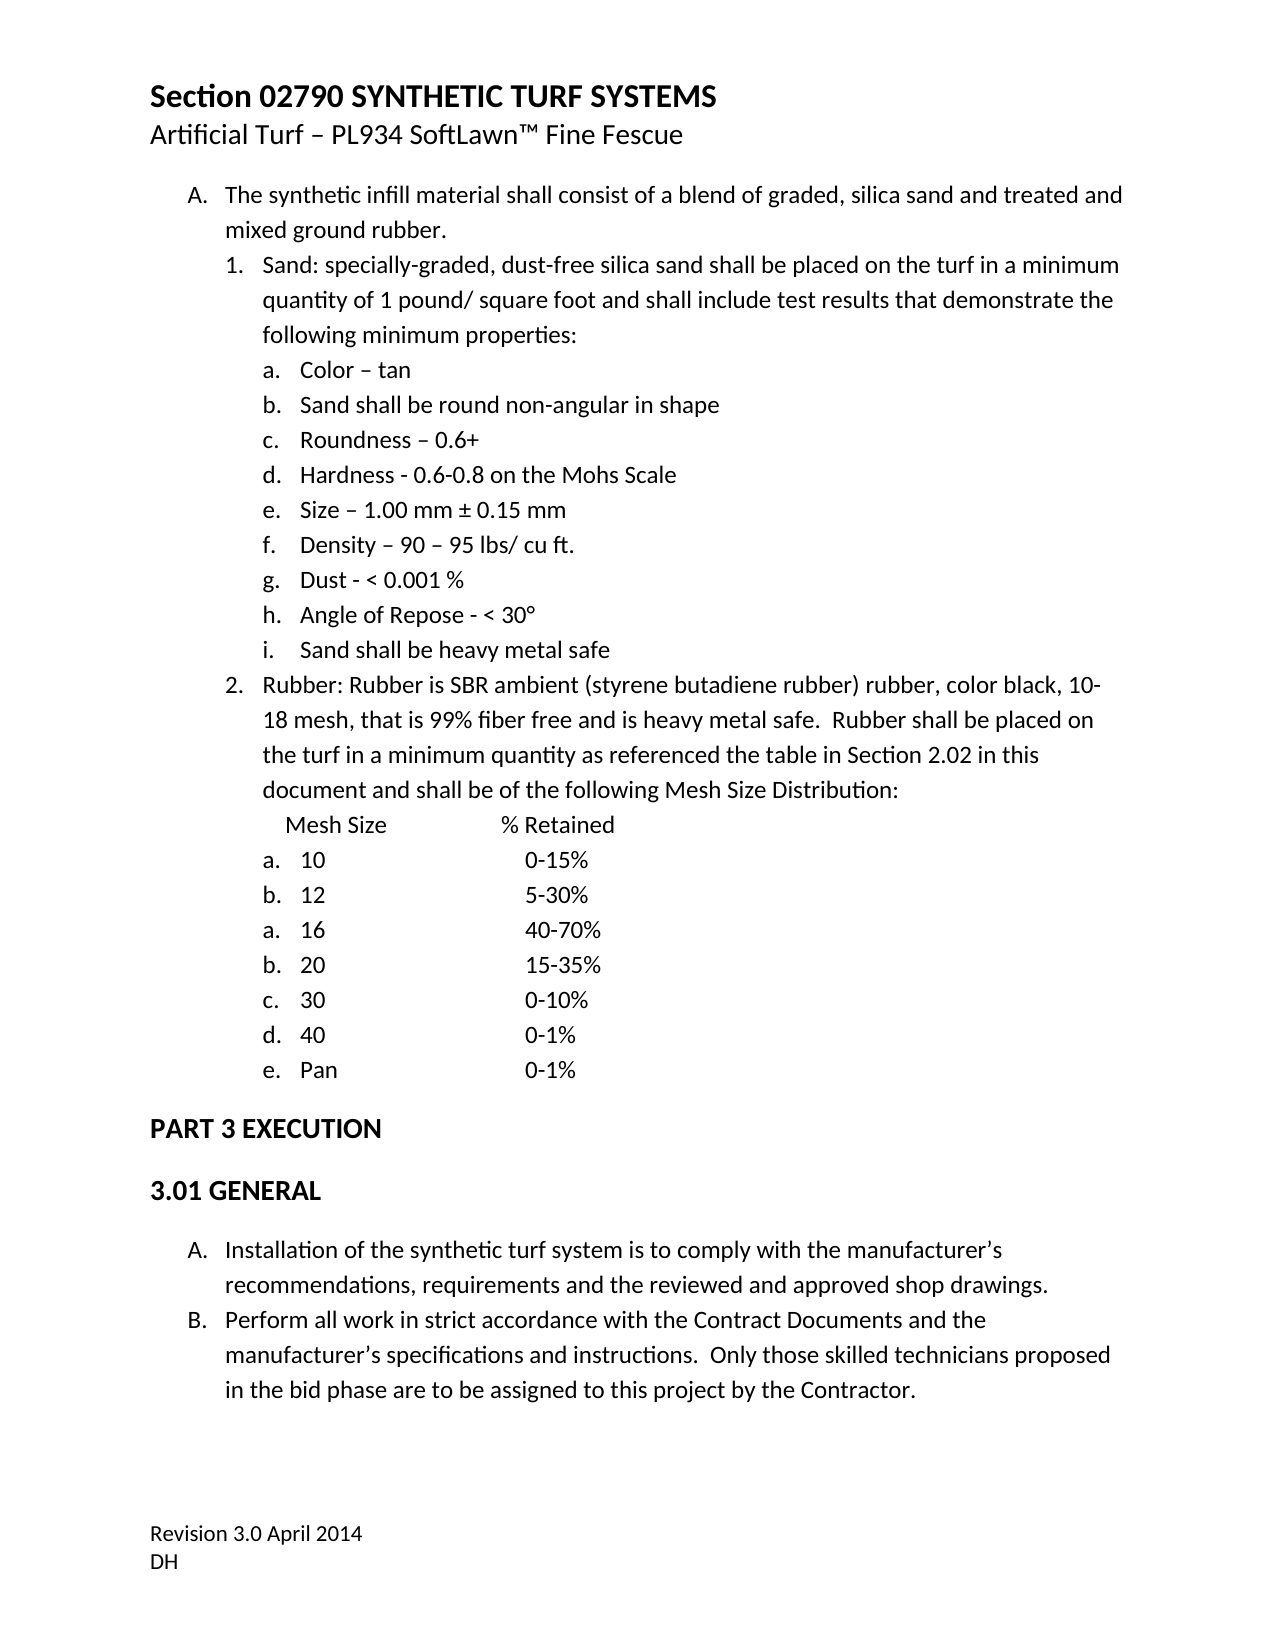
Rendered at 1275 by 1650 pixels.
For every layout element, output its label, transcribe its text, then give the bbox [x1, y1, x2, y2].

list Density – 90 – 95 lbs/ cu ft. [262, 529, 1125, 560]
list Sand shall be heavy metal safe [262, 634, 1125, 665]
list Installation of the synthetic turf system is to comply with the manufacturer’s recommendations, requirements and the reviewed and approved shop drawings. [187, 1234, 1125, 1299]
list Sand: specially-graded, dust-free silica sand shall be placed on the turf in a minimum quantity of 1 pound/ square foot and shall include test results that demonstrate the following minimum properties: [225, 249, 1125, 350]
list Perform all work in strict accordance with the Contract Documents and the manufacturer’s specifications and instructions. Only those skilled technicians proposed in the bid phase are to be assigned to this project by the Contractor. [187, 1304, 1125, 1404]
list Angle of Repose - < 30° [262, 599, 1125, 630]
list 12 5-30% [262, 879, 1125, 910]
list Size – 1.00 mm ± 0.15 mm [262, 494, 1125, 525]
list Color – tan [262, 354, 1125, 385]
list Sand shall be round non-angular in shape [262, 389, 1125, 420]
list Roundness – 0.6+ [262, 424, 1125, 455]
text 3.01 GENERAL [150, 1172, 1125, 1208]
list Pan 0-1% [262, 1054, 1125, 1085]
list Dust - < 0.001 % [262, 564, 1125, 595]
list Mesh Size % Retained [262, 809, 1125, 840]
list 30 0-10% [262, 984, 1125, 1015]
list Hardness - 0.6-0.8 on the Mohs Scale [262, 459, 1125, 490]
list The synthetic infill material shall consist of a blend of graded, silica sand and treated and mixed ground rubber. [187, 179, 1125, 245]
list 40 0-1% [262, 1019, 1125, 1050]
list Rubber: Rubber is SBR ambient (styrene butadiene rubber) rubber, color black, 10-18 mesh, that is 99% fiber free and is heavy metal safe. Rubber shall be placed on the turf in a minimum quantity as referenced the table in Section 2.02 in this document and shall be of the following Mesh Size Distribution: [225, 669, 1125, 805]
list 20 15-35% [262, 949, 1125, 980]
list 10 0-15% [262, 844, 1125, 875]
list 16 40-70% [262, 914, 1125, 945]
text PART 3 EXECUTION [150, 1110, 1125, 1146]
